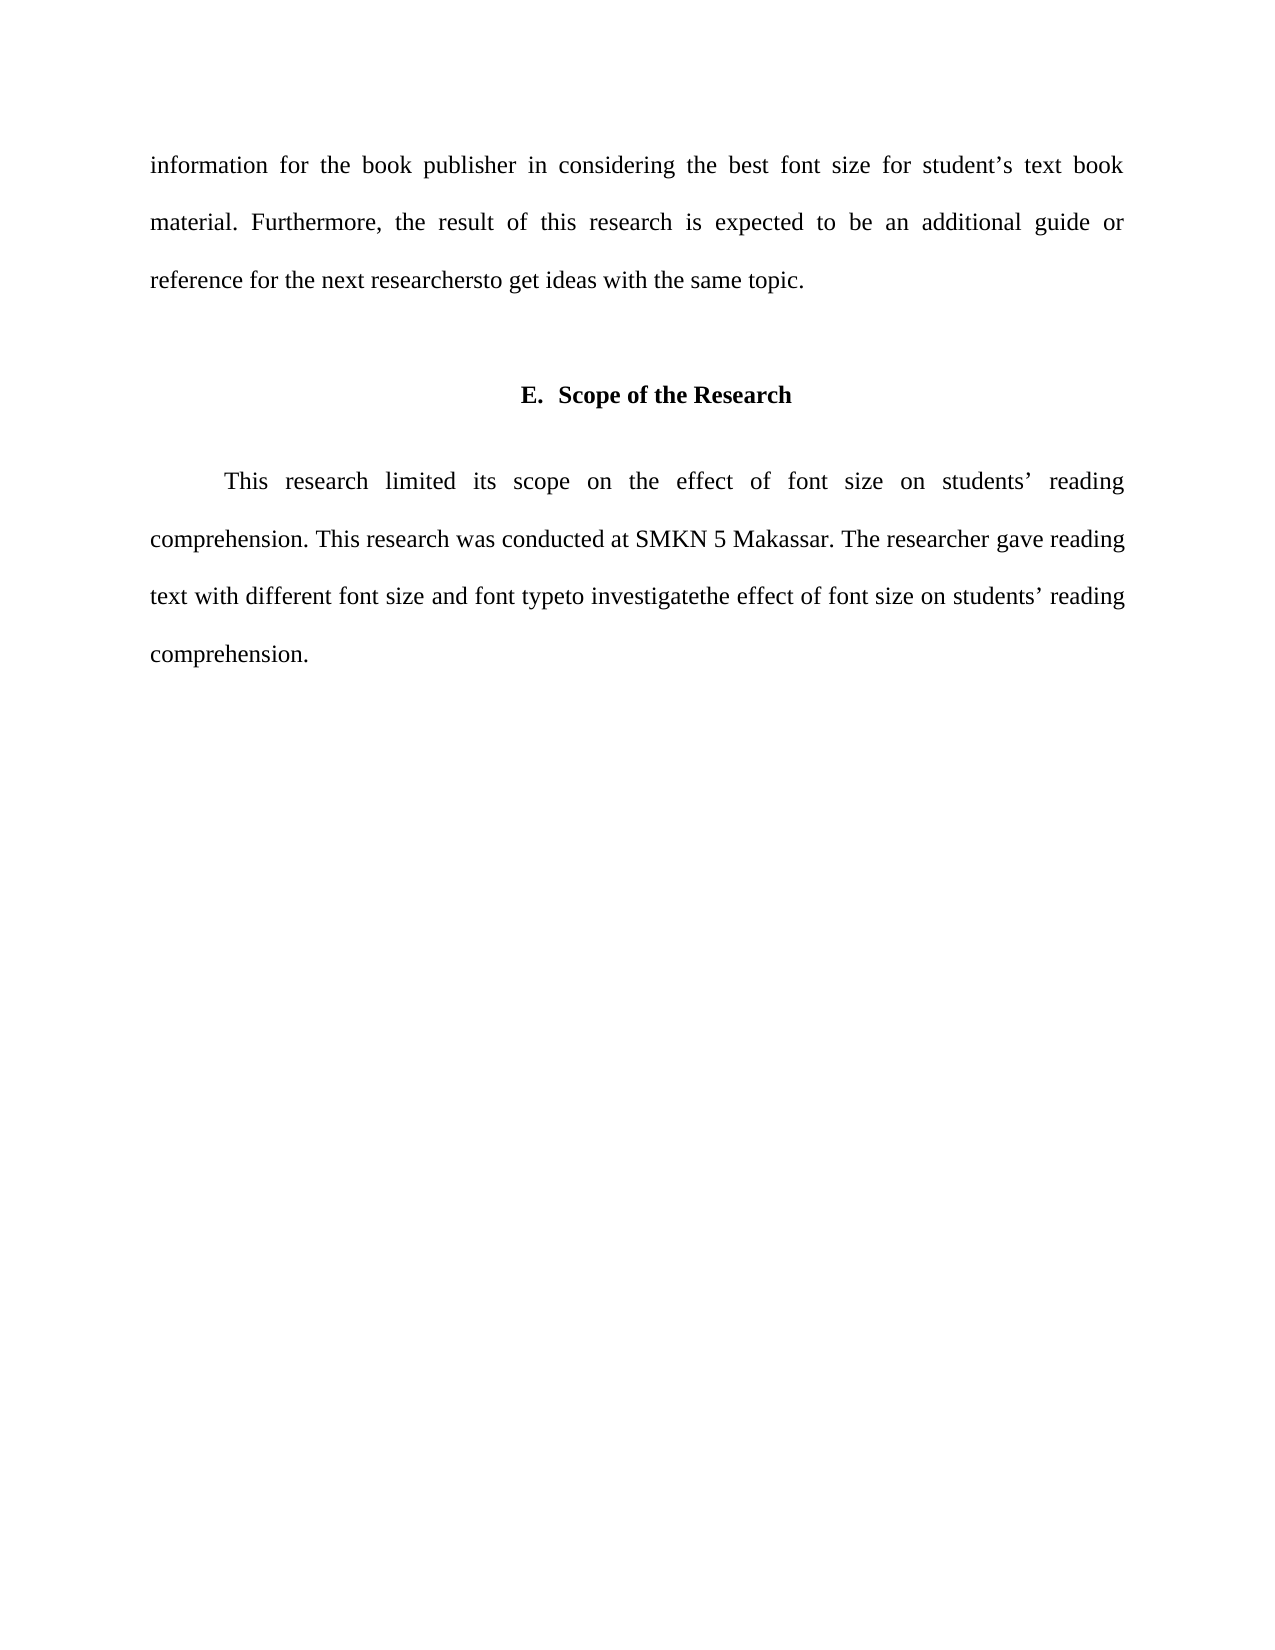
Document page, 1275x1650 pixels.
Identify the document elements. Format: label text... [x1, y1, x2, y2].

list This research limited its scope on the effect of font size on students’ reading comprehension. This research was conducted at SMKN 5 Makassar. The researcher gave reading text with different font size and font typeto investigatethe effect of font size on students’ reading comprehension. [150, 466, 1125, 667]
list Scope of the Research [187, 380, 1125, 409]
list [150, 150, 1125, 294]
